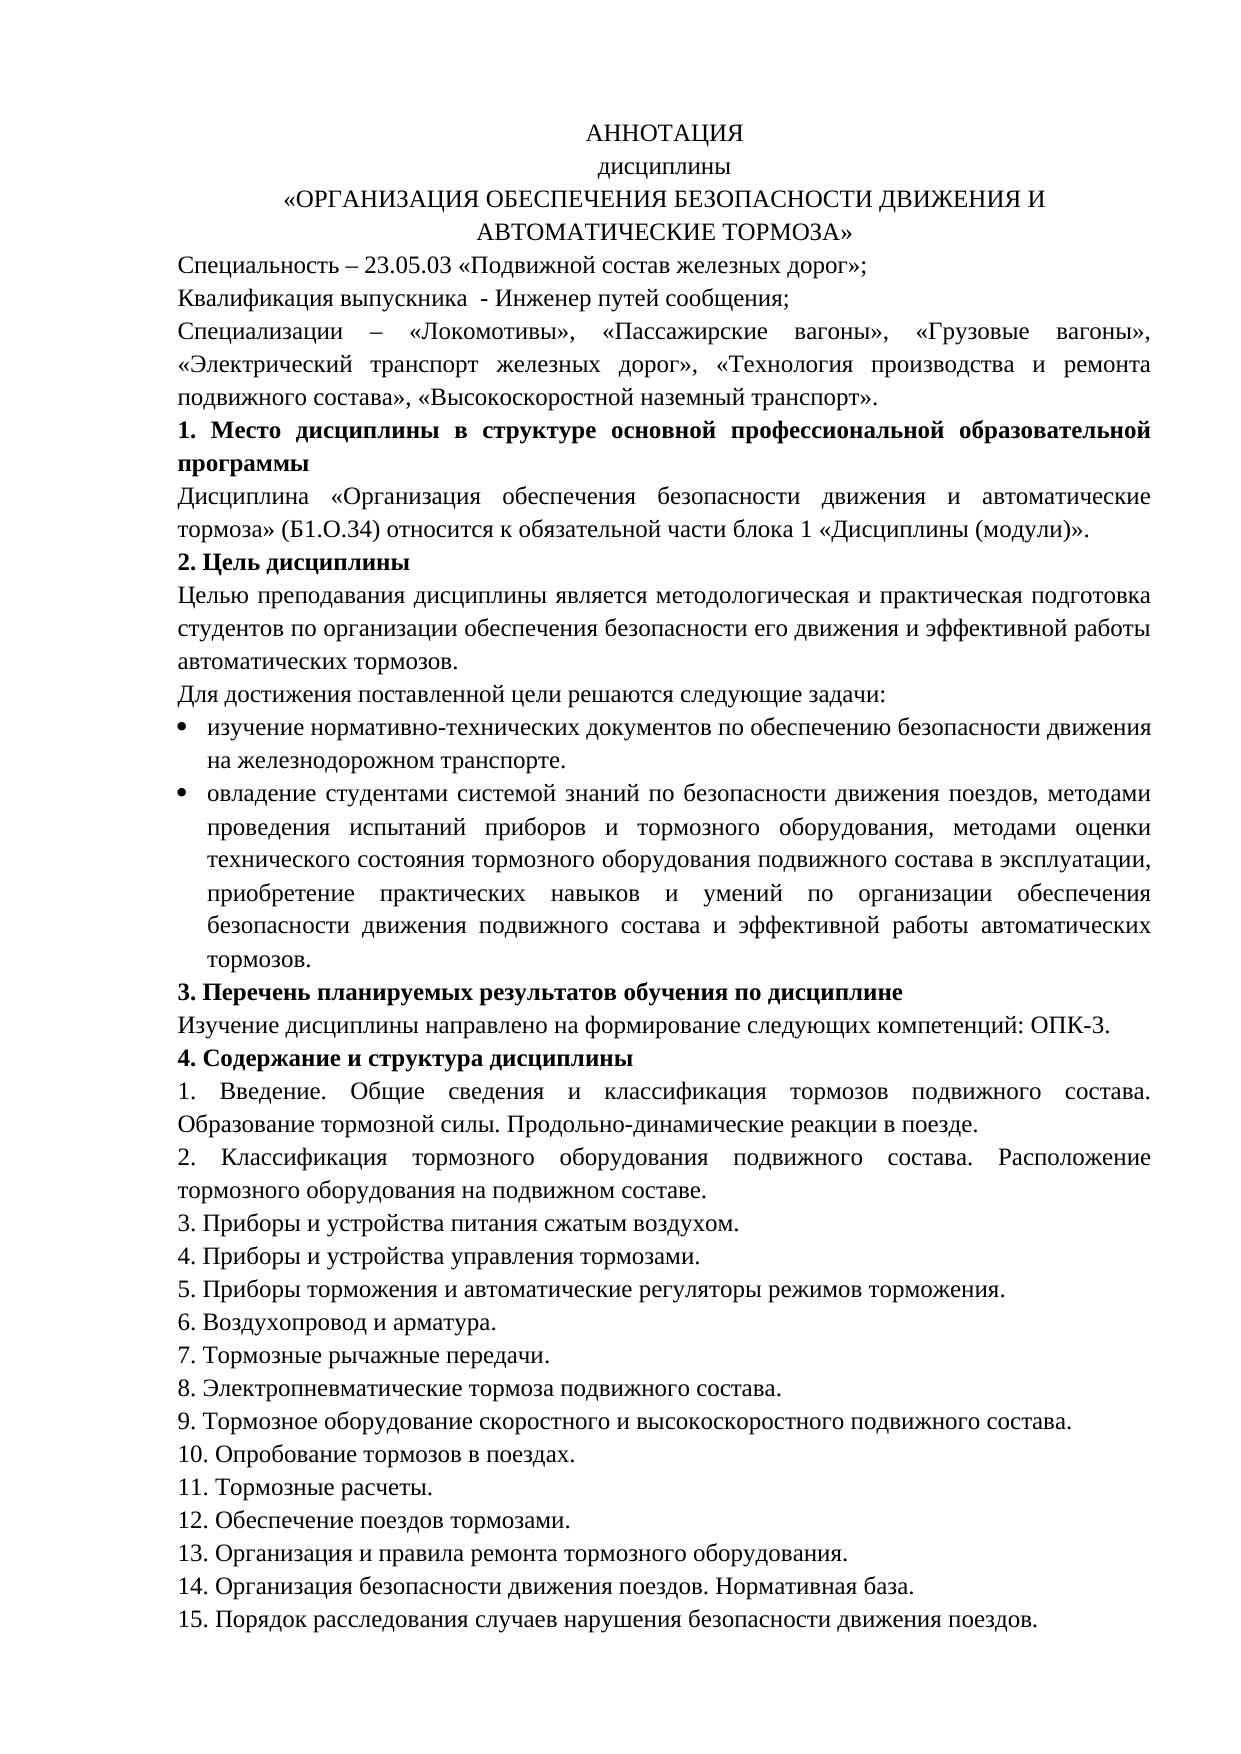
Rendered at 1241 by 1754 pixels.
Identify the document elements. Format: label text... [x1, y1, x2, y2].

text Специальность – 23.05.03 «Подвижной состав железных дорог»; [177, 250, 1152, 279]
text 12. Обеспечение поездов тормозами. [177, 1505, 1152, 1534]
text 4. Приборы и устройства управления тормозами. [177, 1241, 1152, 1269]
text 7. Тормозные рычажные передачи. [177, 1340, 1152, 1369]
list изучение нормативно-технических документов по обеспечению безопасности движения на железнодорожном транспорте. [177, 712, 1152, 774]
text 3. Приборы и устройства питания сжатым воздухом. [177, 1208, 1152, 1237]
text «организация обеспечения безопасности движения и автоматические тормоза» [177, 184, 1152, 246]
text 1. Введение. Общие сведения и классификация тормозов подвижного состава. Образование тормозной силы. Продольно-динамические реакции в поезде. [177, 1076, 1152, 1137]
text 4. Содержание и структура дисциплины [177, 1043, 1152, 1071]
text дисциплины [177, 151, 1152, 180]
text Квалификация выпускника - Инженер путей сообщения; [177, 283, 1152, 312]
text 2. Классификация тормозного оборудования подвижного состава. Расположение тормозного оборудования на подвижном составе. [177, 1142, 1152, 1203]
text 10. Опробование тормозов в поездах. [177, 1439, 1152, 1468]
text 6. Воздухопровод и арматура. [177, 1307, 1152, 1336]
text 14. Организация безопасности движения поездов. Нормативная база. [177, 1571, 1152, 1600]
text 11. Тормозные расчеты. [177, 1472, 1152, 1501]
text 1. Место дисциплины в структуре основной профессиональной образовательной программы [177, 415, 1152, 477]
text 8. Электропневматические тормоза подвижного состава. [177, 1373, 1152, 1402]
list овладение студентами системой знаний по безопасности движения поездов, методами проведения испытаний приборов и тормозного оборудования, методами оценки технического состояния тормозного оборудования подвижного состава в эксплуатации, приобретение практических навыков и умений по организации обеспечения безопасности движения подвижного состава и эффективной работы автоматических тормозов. [177, 778, 1152, 972]
text АННОТАЦИЯ [177, 118, 1152, 147]
text 5. Приборы торможения и автоматические регуляторы режимов торможения. [177, 1274, 1152, 1303]
text 2. Цель дисциплины [177, 547, 1152, 576]
text Для достижения поставленной цели решаются следующие задачи: [177, 679, 1152, 708]
text Целью преподавания дисциплины является методологическая и практическая подготовка студентов по организации обеспечения безопасности его движения и эффективной работы автоматических тормозов. [177, 580, 1152, 675]
text 9. Тормозное оборудование скоростного и высокоскоростного подвижного состава. [177, 1406, 1152, 1435]
text 13. Организация и правила ремонта тормозного оборудования. [177, 1538, 1152, 1567]
text 3. Перечень планируемых результатов обучения по дисциплине [177, 977, 1152, 1005]
text Дисциплина «Организация обеспечения безопасности движения и автоматические тормоза» (Б1.О.34) относится к обязательной части блока 1 «Дисциплины (модули)». [177, 481, 1152, 543]
text Специализации – «Локомотивы», «Пассажирские вагоны», «Грузовые вагоны», «Электрический транспорт железных дорог», «Технология производства и ремонта подвижного состава», «Высокоскоростной наземный транспорт». [177, 316, 1152, 411]
text Изучение дисциплины направлено на формирование следующих компетенций: ОПК-3. [177, 1010, 1152, 1038]
text 15. Порядок расследования случаев нарушения безопасности движения поездов. [177, 1604, 1152, 1633]
